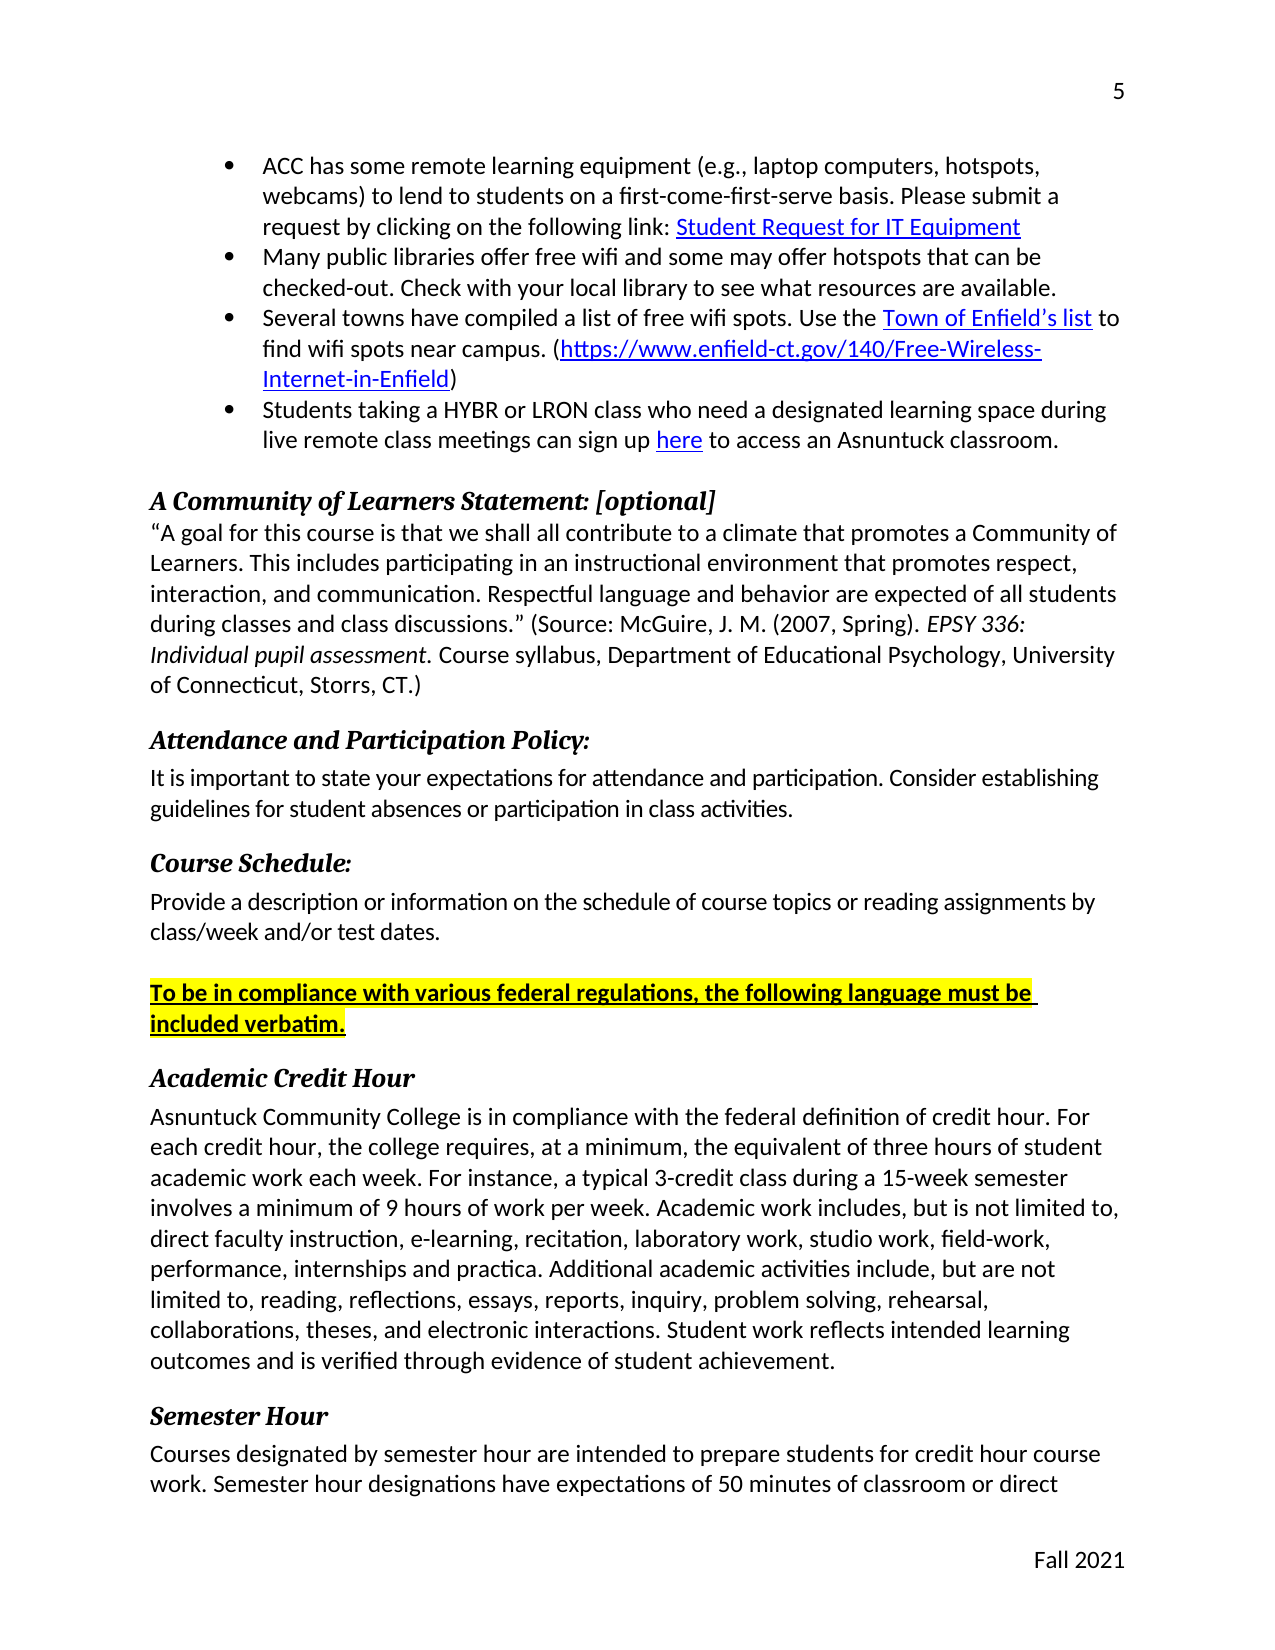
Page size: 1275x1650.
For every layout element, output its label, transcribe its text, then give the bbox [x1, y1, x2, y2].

subtitle Academic Credit Hour [150, 1063, 1125, 1094]
list Students taking a HYBR or LRON class who need a designated learning space during live remote class meetings can sign up here to access an Asnuntuck classroom. [225, 394, 1125, 455]
text It is important to state your expectations for attendance and participation. Consider establishing guidelines for student absences or participation in class activities. [150, 762, 1125, 823]
subtitle Semester Hour [150, 1401, 1125, 1432]
subtitle Course Schedule: [150, 848, 1125, 879]
text To be in compliance with various federal regulations, the following language must be included verbatim. [150, 977, 1125, 1038]
list ACC has some remote learning equipment (e.g., laptop computers, hotspots, webcams) to lend to students on a first-come-first-serve basis. Please submit a request by clicking on the following link: Student Request for IT Equipment [225, 150, 1125, 242]
subtitle Attendance and Participation Policy: [150, 725, 1125, 756]
list Many public libraries offer free wifi and some may offer hotspots that can be checked-out. Check with your local library to see what resources are available. [225, 242, 1125, 303]
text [150, 1438, 1125, 1499]
text Asnuntuck Community College is in compliance with the federal definition of credit hour. For each credit hour, the college requires, at a minimum, the equivalent of three hours of student academic work each week. For instance, a typical 3-credit class during a 15-week semester involves a minimum of 9 hours of work per week. Academic work includes, but is not limited to, direct faculty instruction, e-learning, recitation, laboratory work, studio work, field-work, performance, internships and practica. Additional academic activities include, but are not limited to, reading, reflections, essays, reports, inquiry, problem solving, rehearsal, collaborations, theses, and electronic interactions. Student work reflects intended learning outcomes and is verified through evidence of student achievement. [150, 1101, 1125, 1376]
text Provide a description or information on the schedule of course topics or reading assignments by class/week and/or test dates. [150, 886, 1125, 947]
text A Community of Learners Statement: [optional] “A goal for this course is that we shall all contribute to a climate that promotes a Community of Learners. This includes participating in an instructional environment that promotes respect, interaction, and communication. Respectful language and behavior are expected of all students during classes and class discussions.” (Source: McGuire, J. M. (2007, Spring). EPSY 336: Individual pupil assessment. Course syllabus, Department of Educational Psychology, University of Connecticut, Storrs, CT.) [150, 486, 1125, 700]
list Several towns have compiled a list of free wifi spots. Use the Town of Enfield’s list to find wifi spots near campus. (https://www.enfield-ct.gov/140/Free-Wireless-Internet-in-Enfield) [225, 303, 1125, 394]
